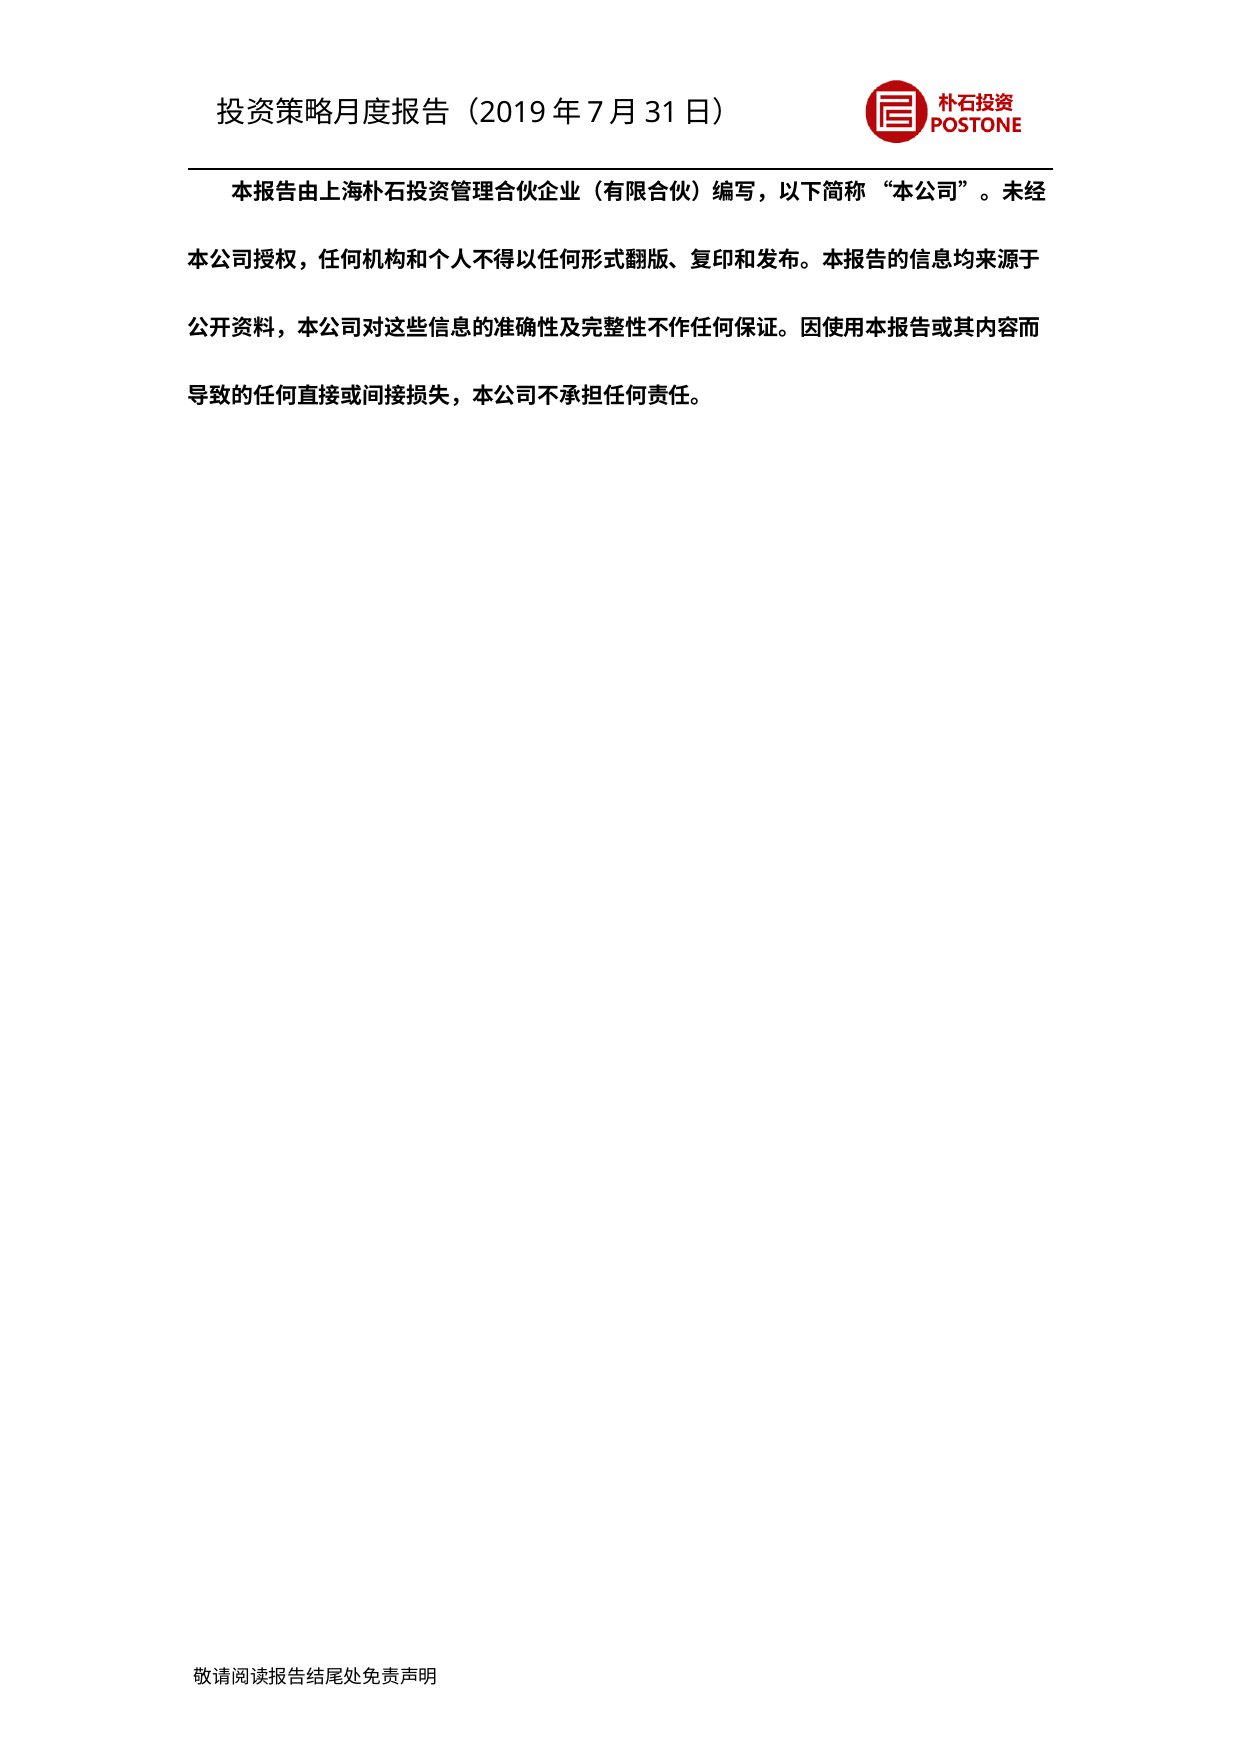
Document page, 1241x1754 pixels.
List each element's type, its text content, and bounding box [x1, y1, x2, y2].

picture [865, 80, 1033, 148]
text 本报告由上海朴石投资管理合伙企业（有限合伙）编写，以下简称 “本公司”。未经本公司授权，任何机构和个人不得以任何形式翻版、复印和发布。本报告的信息均来源于公开资料，本公司对这些信息的准确性及完整性不作任何保证。因使用本报告或其内容而导致的任何直接或间接损失，本公司不承担任何责任。 [187, 173, 1053, 411]
